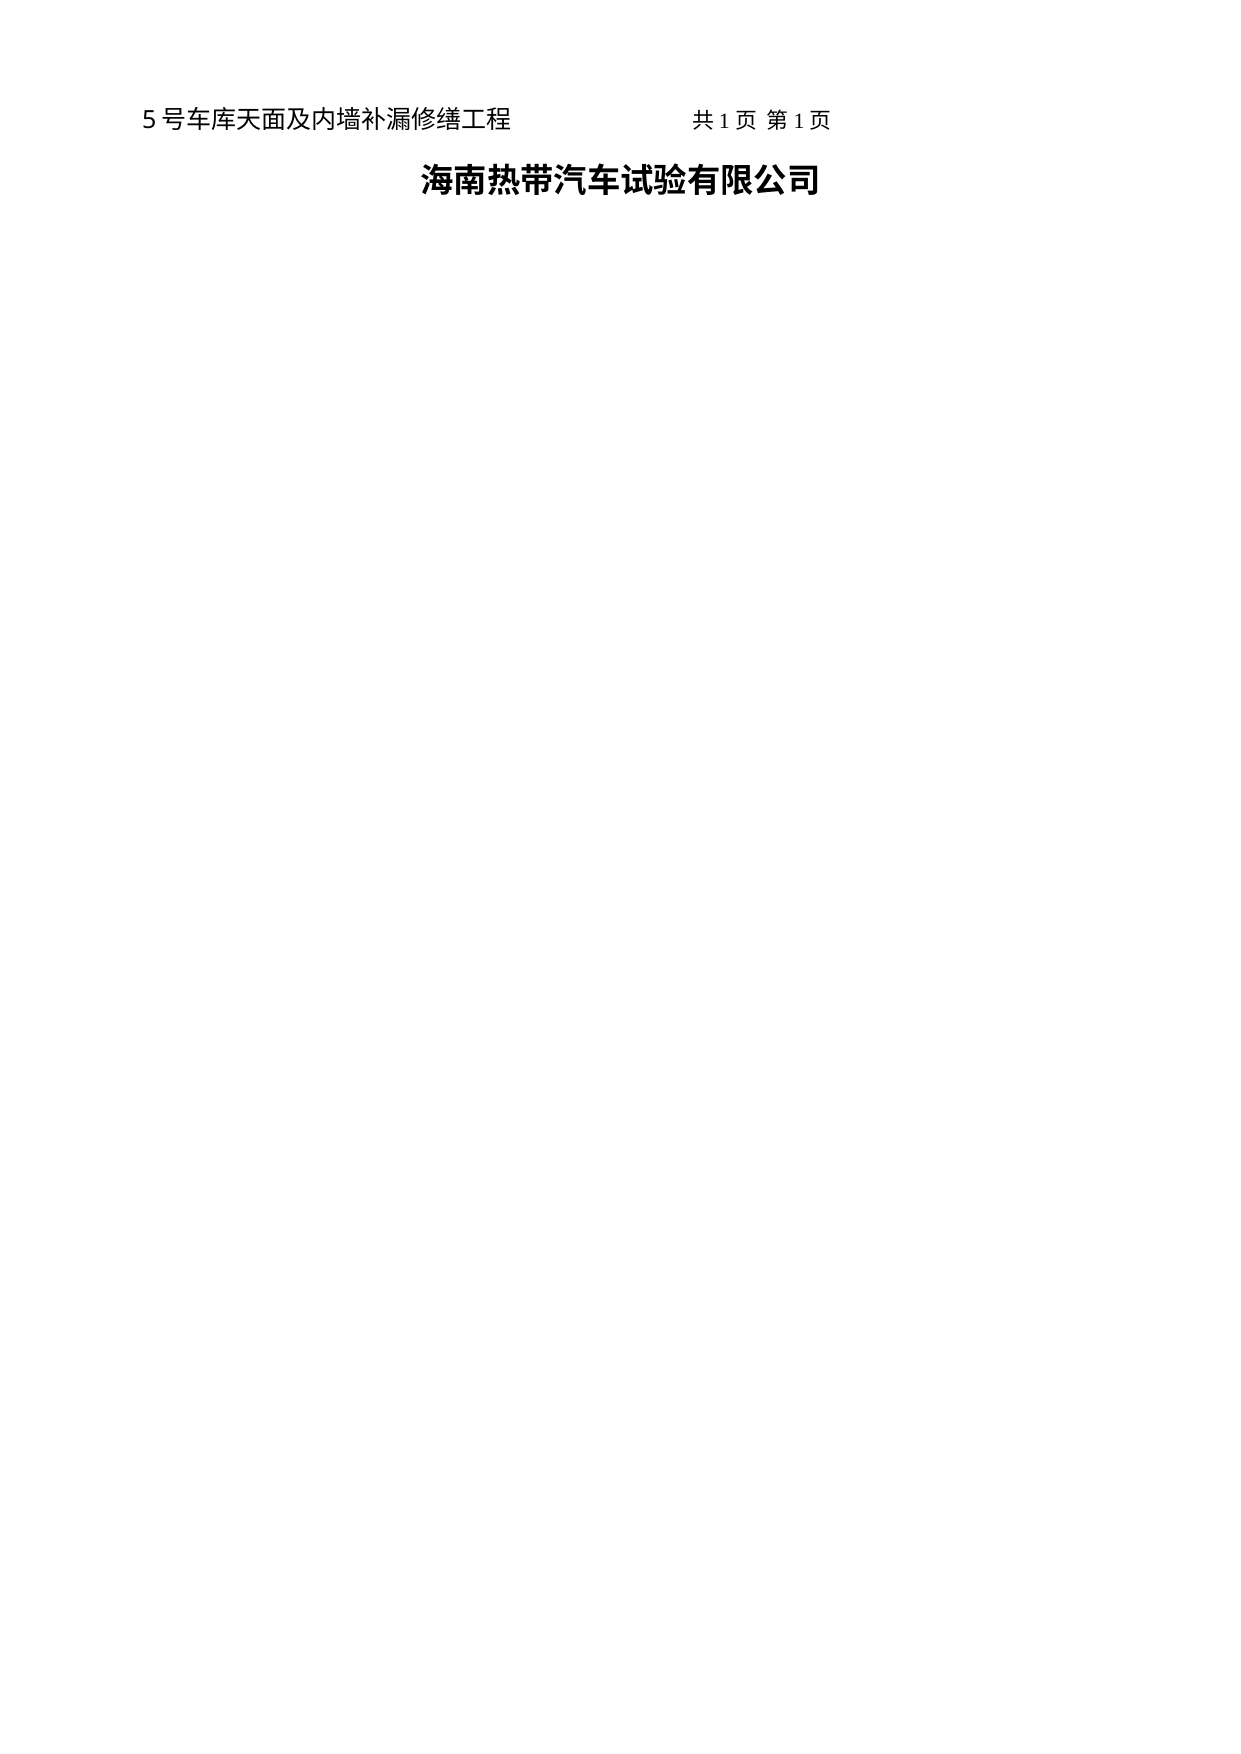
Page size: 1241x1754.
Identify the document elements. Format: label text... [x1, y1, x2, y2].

text 海南热带汽车试验有限公司 [142, 146, 1098, 211]
